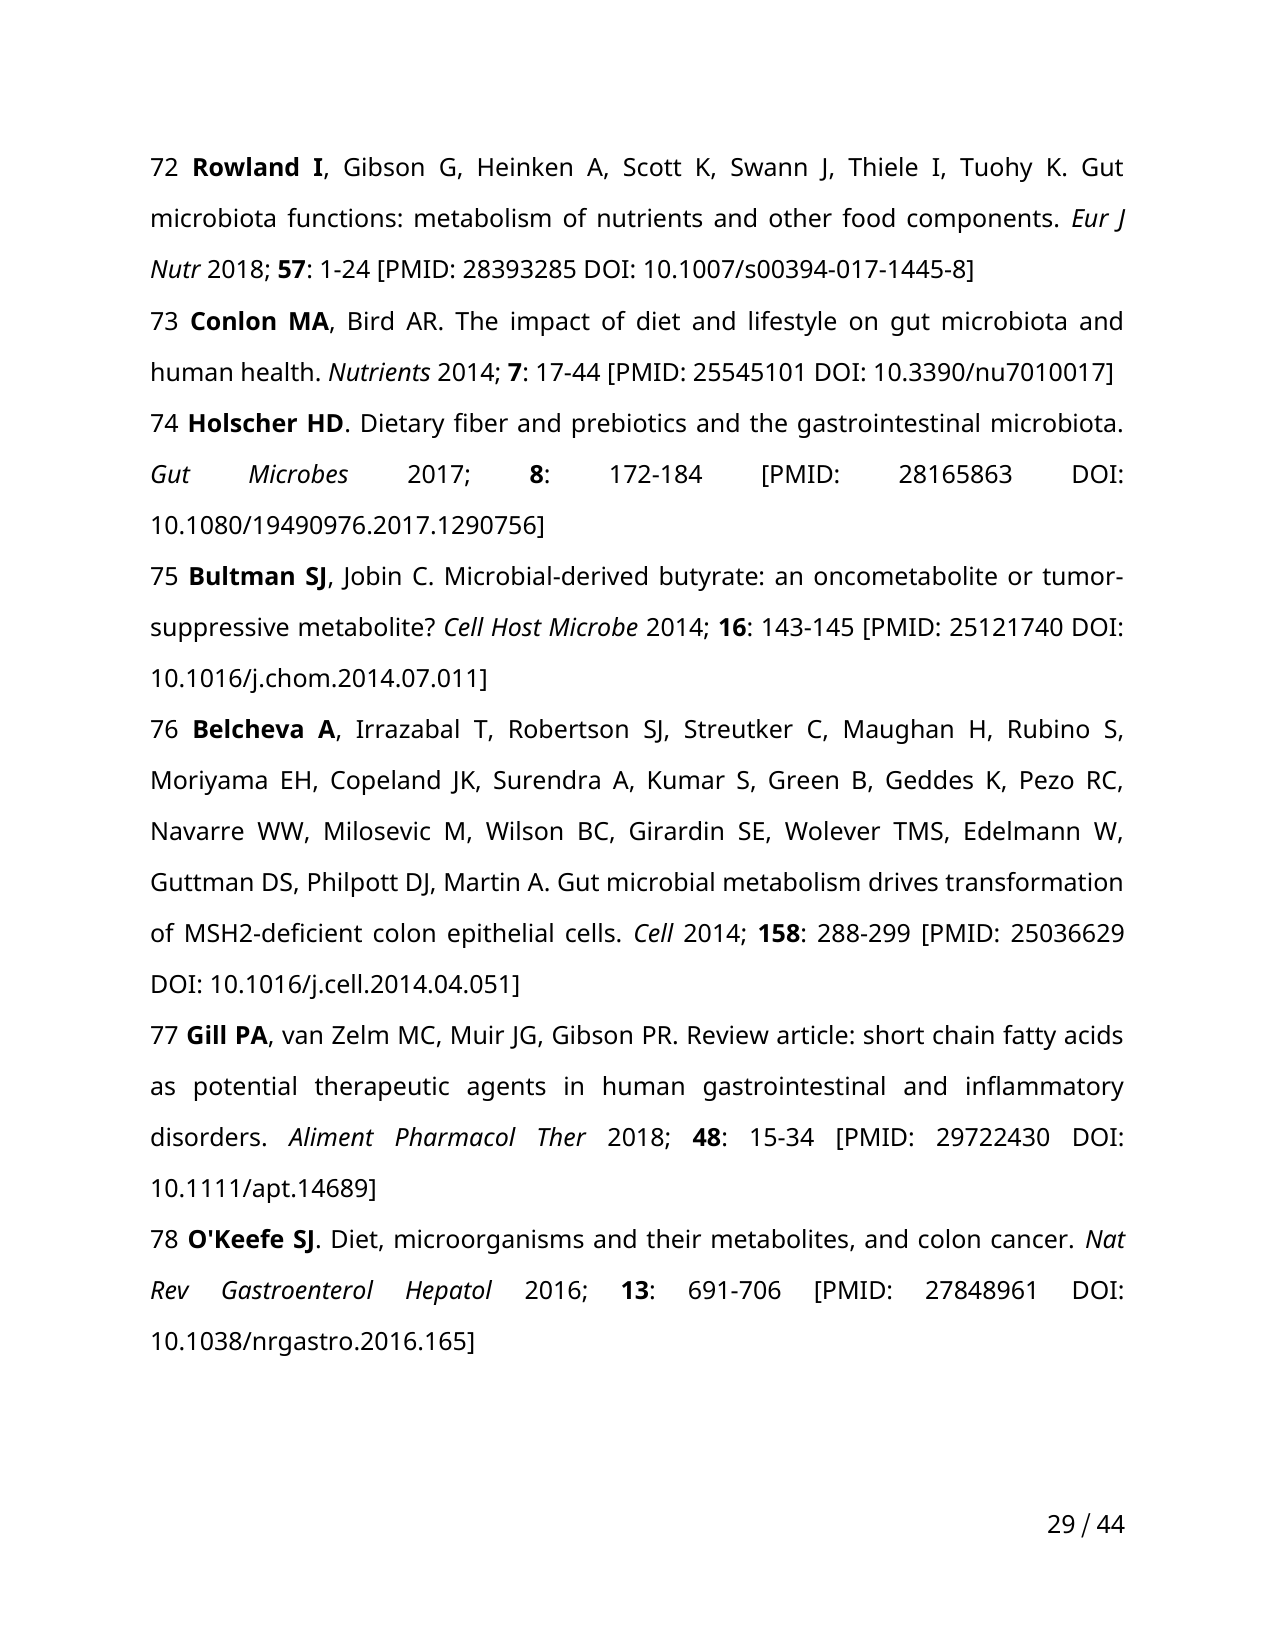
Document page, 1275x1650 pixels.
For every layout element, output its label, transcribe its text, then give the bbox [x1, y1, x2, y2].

text 78 O'Keefe SJ. Diet, microorganisms and their metabolites, and colon cancer. Nat Rev Gastroenterol Hepatol 2016; 13: 691-706 [PMID: 27848961 DOI: 10.1038/nrgastro.2016.165] [150, 1222, 1125, 1358]
text 72 Rowland I, Gibson G, Heinken A, Scott K, Swann J, Thiele I, Tuohy K. Gut microbiota functions: metabolism of nutrients and other food components. Eur J Nutr 2018; 57: 1-24 [PMID: 28393285 DOI: 10.1007/s00394-017-1445-8] [150, 150, 1125, 286]
text 73 Conlon MA, Bird AR. The impact of diet and lifestyle on gut microbiota and human health. Nutrients 2014; 7: 17-44 [PMID: 25545101 DOI: 10.3390/nu7010017] [150, 303, 1125, 388]
text 76 Belcheva A, Irrazabal T, Robertson SJ, Streutker C, Maughan H, Rubino S, Moriyama EH, Copeland JK, Surendra A, Kumar S, Green B, Geddes K, Pezo RC, Navarre WW, Milosevic M, Wilson BC, Girardin SE, Wolever TMS, Edelmann W, Guttman DS, Philpott DJ, Martin A. Gut microbial metabolism drives transformation of MSH2-deficient colon epithelial cells. Cell 2014; 158: 288-299 [PMID: 25036629 DOI: 10.1016/j.cell.2014.04.051] [150, 711, 1125, 1001]
text 75 Bultman SJ, Jobin C. Microbial-derived butyrate: an oncometabolite or tumor-suppressive metabolite? Cell Host Microbe 2014; 16: 143-145 [PMID: 25121740 DOI: 10.1016/j.chom.2014.07.011] [150, 558, 1125, 694]
text 77 Gill PA, van Zelm MC, Muir JG, Gibson PR. Review article: short chain fatty acids as potential therapeutic agents in human gastrointestinal and inflammatory disorders. Aliment Pharmacol Ther 2018; 48: 15-34 [PMID: 29722430 DOI: 10.1111/apt.14689] [150, 1018, 1125, 1205]
text 74 Holscher HD. Dietary fiber and prebiotics and the gastrointestinal microbiota. Gut Microbes 2017; 8: 172-184 [PMID: 28165863 DOI: 10.1080/19490976.2017.1290756] [150, 405, 1125, 541]
